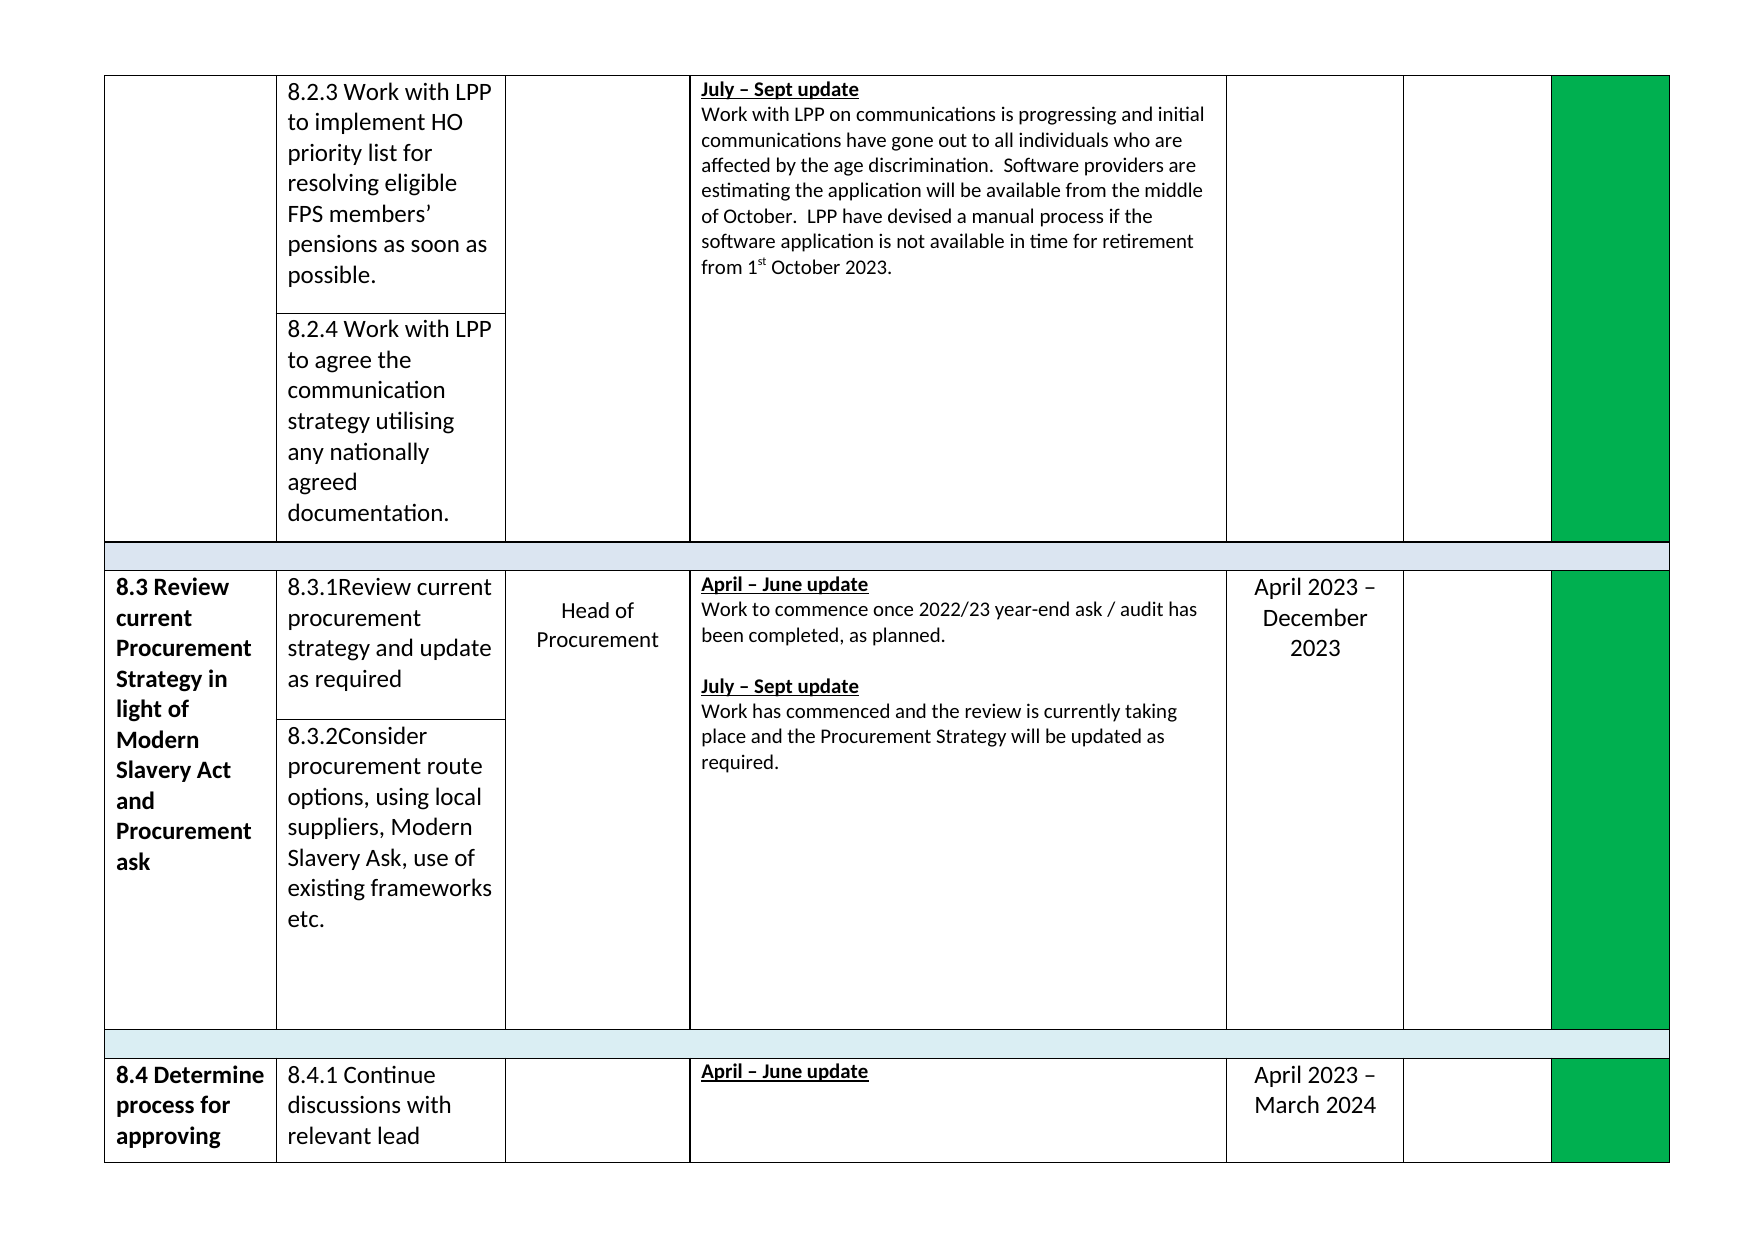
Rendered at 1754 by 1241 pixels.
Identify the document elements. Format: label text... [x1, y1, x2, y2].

table_cell 8.3.1Review current procurement strategy and update as required [277, 571, 505, 719]
table_cell [1552, 571, 1669, 1029]
table_cell [105, 543, 1669, 570]
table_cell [277, 1059, 505, 1162]
table_cell 8.2.4 Work with LPP to agree the communication strategy utilising any nationally agreed documentation. [277, 314, 505, 541]
table_cell [1404, 76, 1551, 541]
table_cell 8.3.2Consider procurement route options, using local suppliers, Modern Slavery Ask, use of existing frameworks etc. [277, 720, 505, 1029]
table_cell [1552, 1059, 1669, 1162]
table_cell April – June update Work to commence once 2022/23 year-end ask / audit has been completed, as planned. July – Sept update Work has commenced and the review is currently taking place and the Procurement Strategy will be updated as required. [691, 571, 1226, 1029]
table_cell [1404, 1059, 1551, 1162]
table_cell April 2023 – December 2023 [1227, 571, 1403, 1029]
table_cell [691, 1059, 1226, 1162]
table_cell [105, 1030, 1669, 1058]
table_cell 8.2.3 Work with LPP to implement HO priority list for resolving eligible FPS members’ pensions as soon as possible. [277, 76, 505, 313]
table_cell Head of Procurement [506, 571, 689, 1029]
table_cell 8.3 Review current Procurement Strategy in light of Modern Slavery Act and Procurement ask [105, 571, 276, 1029]
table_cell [105, 1059, 276, 1162]
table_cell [506, 1059, 689, 1162]
table_cell [1404, 571, 1551, 1029]
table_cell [1227, 1059, 1403, 1162]
